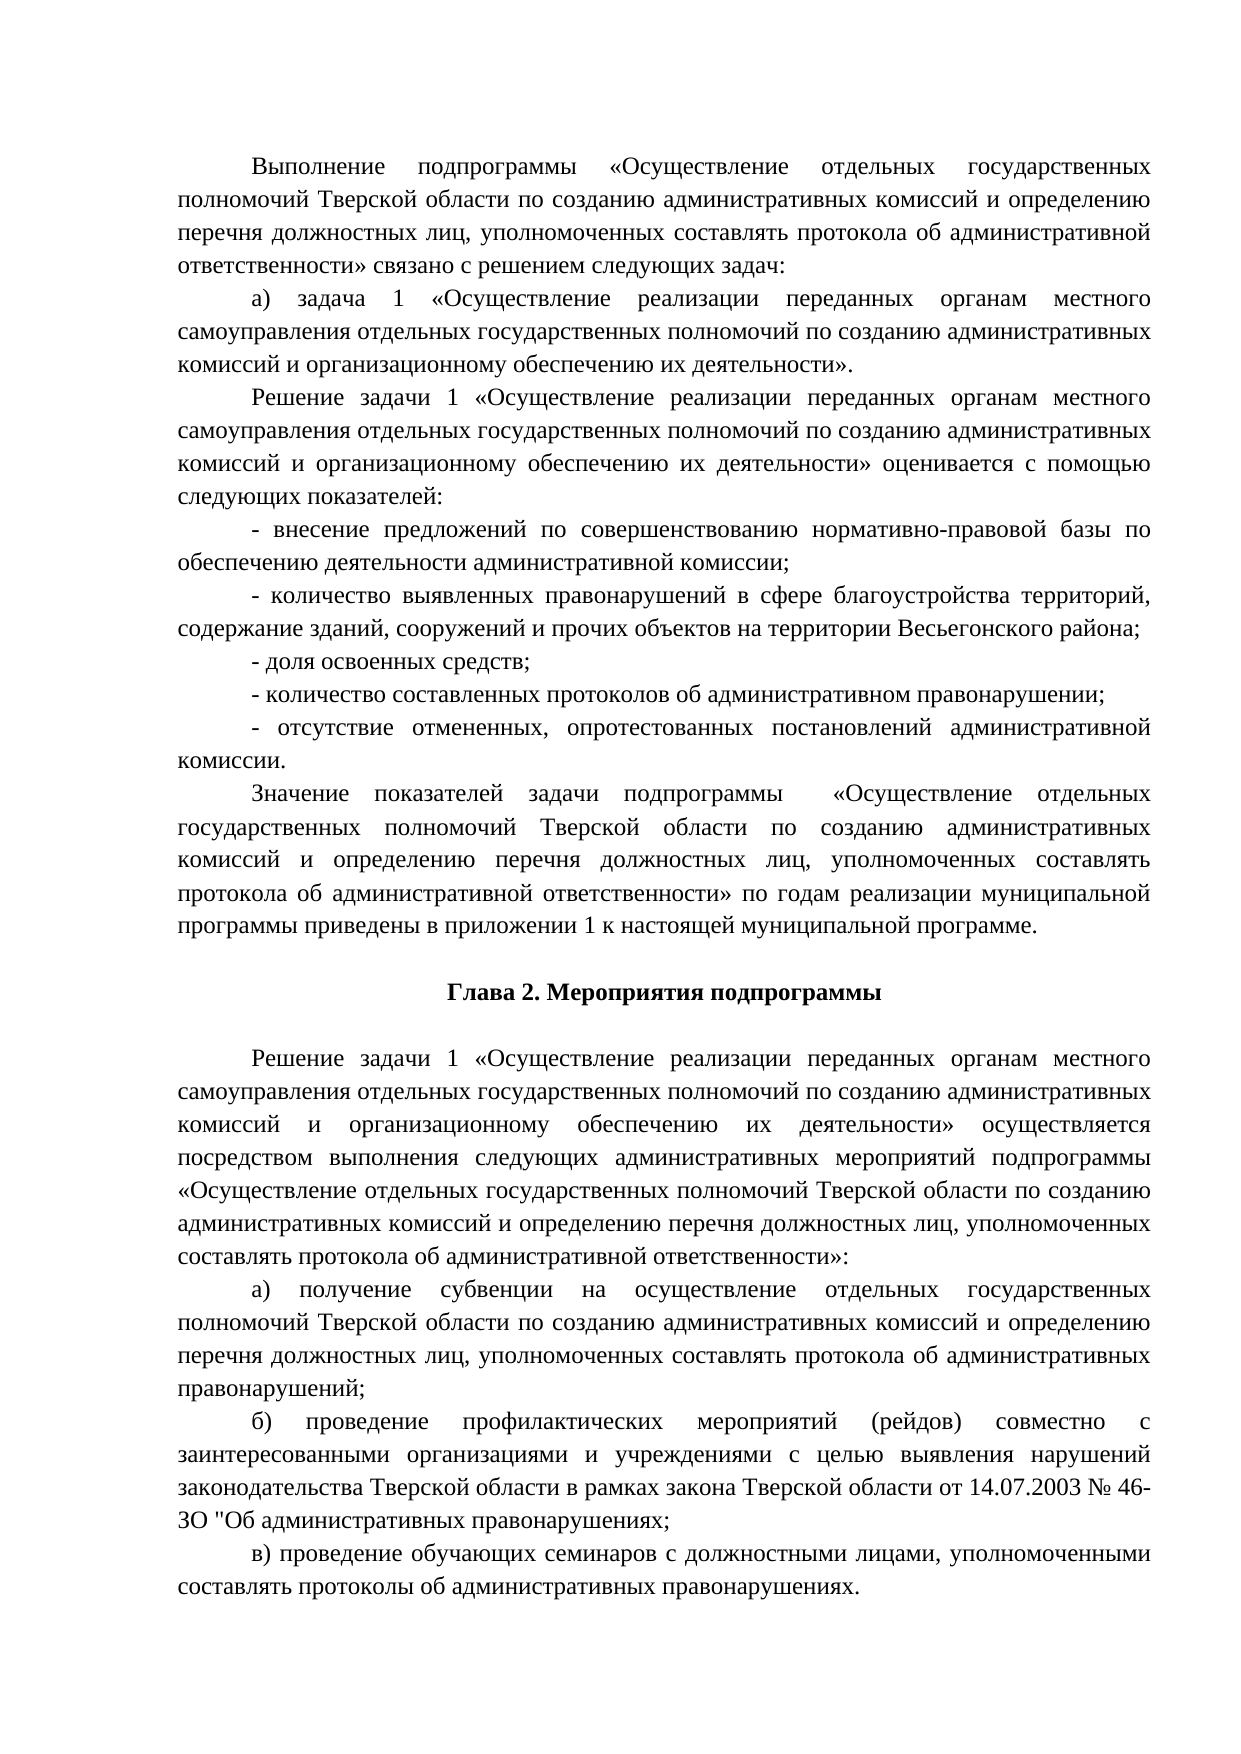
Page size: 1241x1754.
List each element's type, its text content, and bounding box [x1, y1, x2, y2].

text Значение показателей задачи подпрограммы «Осуществление отдельных государственных полномочий Тверской области по созданию административных комиссий и определению перечня должностных лиц, уполномоченных составлять протокола об административной ответственности» по годам реализации муниципальной программы приведены в приложении 1 к настоящей муниципальной программе. [177, 778, 1152, 939]
text Решение задачи 1 «Осуществление реализации переданных органам местного самоуправления отдельных государственных полномочий по созданию административных комиссий и организационному обеспечению их деятельности» осуществляется посредством выполнения следующих административных мероприятий подпрограммы «Осуществление отдельных государственных полномочий Тверской области по созданию административных комиссий и определению перечня должностных лиц, уполномоченных составлять протокола об административной ответственности»: [177, 1043, 1152, 1269]
text - отсутствие отмененных, опротестованных постановлений административной комиссии. [177, 712, 1152, 774]
text - количество выявленных правонарушений в сфере благоустройства территорий, содержание зданий, сооружений и прочих объектов на территории Весьегонского района; [177, 580, 1152, 642]
text Выполнение подпрограммы «Осуществление отдельных государственных полномочий Тверской области по созданию административных комиссий и определению перечня должностных лиц, уполномоченных составлять протокола об административной ответственности» связано с решением следующих задач: [177, 151, 1152, 279]
text а) получение субвенции на осуществление отдельных государственных полномочий Тверской области по созданию административных комиссий и определению перечня должностных лиц, уполномоченных составлять протокола об административных правонарушений; [177, 1274, 1152, 1402]
text - доля освоенных средств; [177, 646, 1152, 675]
text - внесение предложений по совершенствованию нормативно-правовой базы по обеспечению деятельности административной комиссии; [177, 514, 1152, 576]
text Глава 2. Мероприятия подпрограммы [177, 977, 1152, 1005]
text - количество составленных протоколов об административном правонарушении; [177, 679, 1152, 708]
text в) проведение обучающих семинаров с должностными лицами, уполномоченными составлять протоколы об административных правонарушениях. [177, 1538, 1152, 1600]
text б) проведение профилактических мероприятий (рейдов) совместно с заинтересованными организациями и учреждениями с целью выявления нарушений законодательства Тверской области в рамках закона Тверской области от 14.07.2003 № 46-ЗО "Об административных правонарушениях; [177, 1406, 1152, 1534]
text Решение задачи 1 «Осуществление реализации переданных органам местного самоуправления отдельных государственных полномочий по созданию административных комиссий и организационному обеспечению их деятельности» оценивается с помощью следующих показателей: [177, 382, 1152, 510]
text а) задача 1 «Осуществление реализации переданных органам местного самоуправления отдельных государственных полномочий по созданию административных комиссий и организационному обеспечению их деятельности». [177, 283, 1152, 378]
